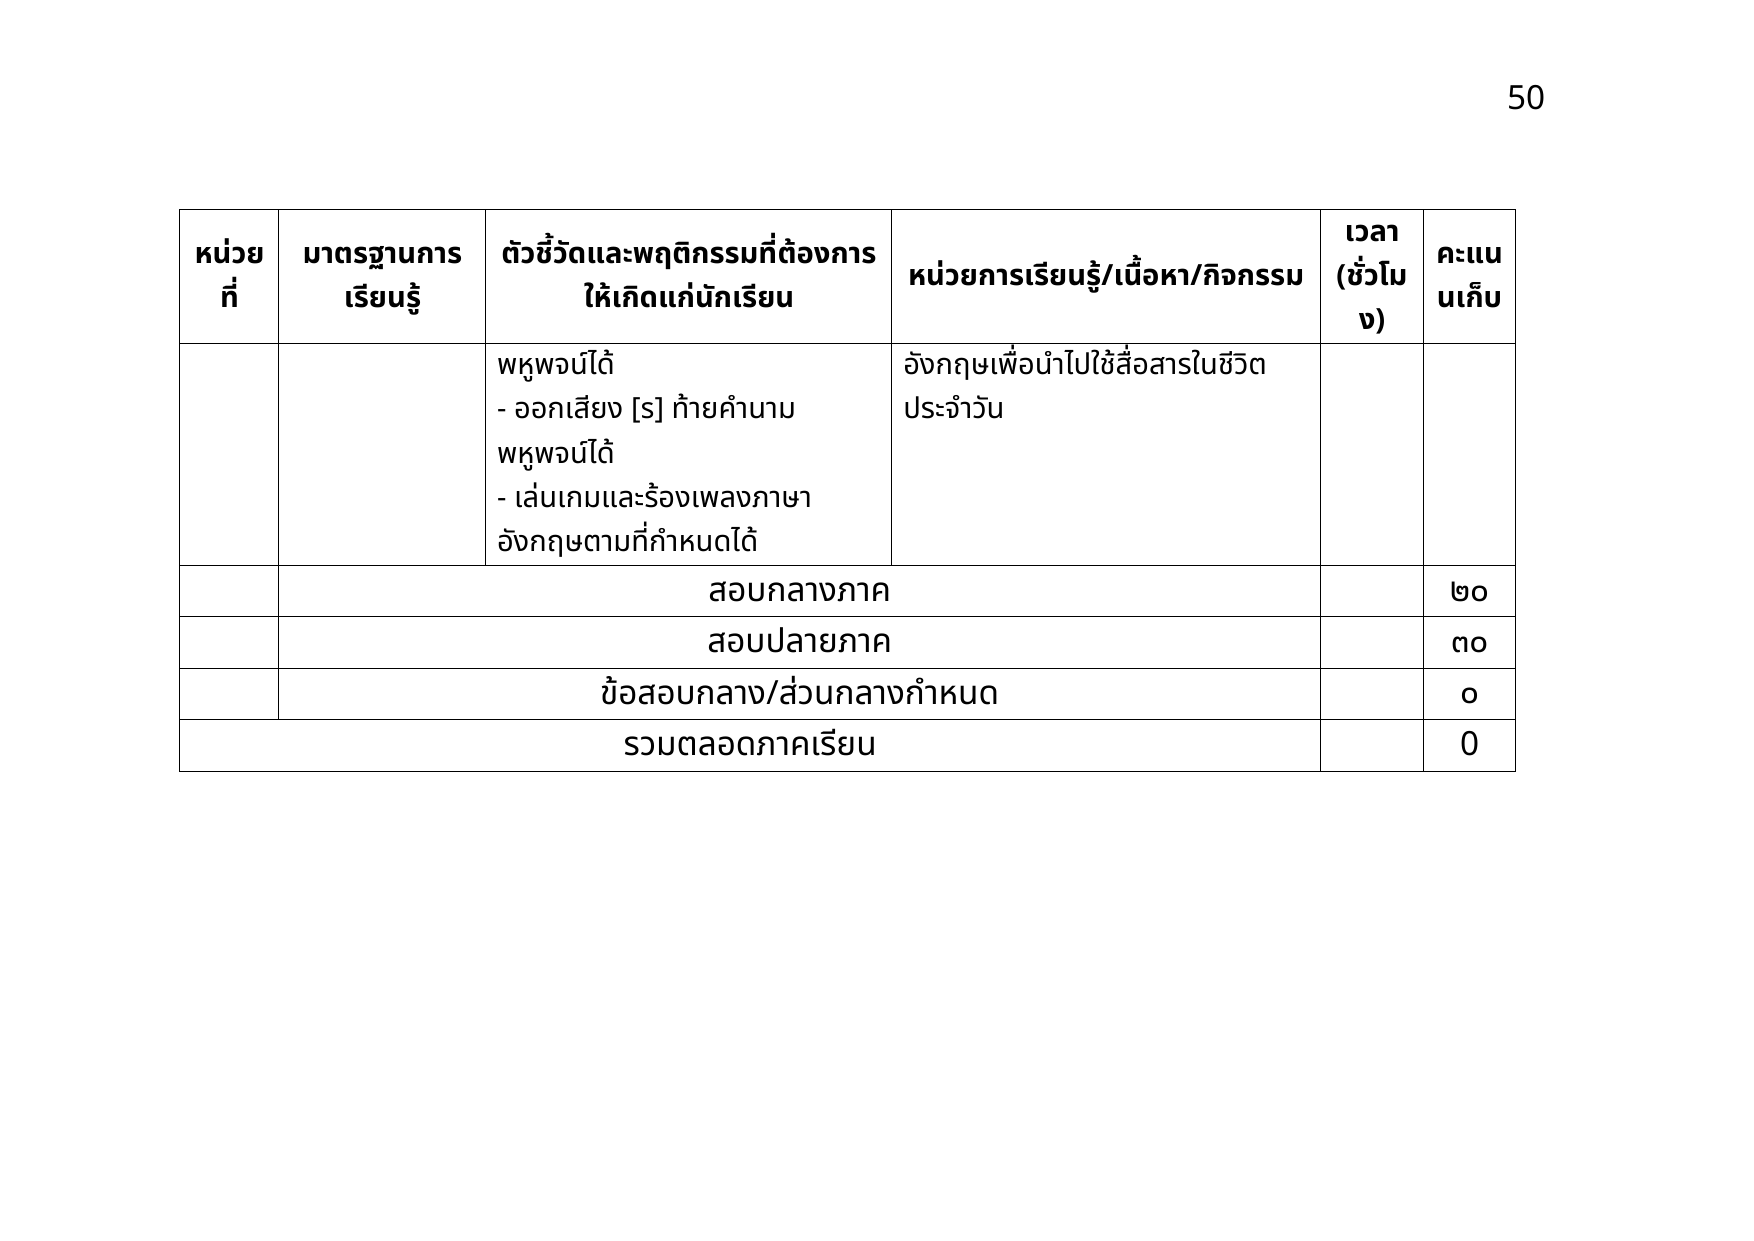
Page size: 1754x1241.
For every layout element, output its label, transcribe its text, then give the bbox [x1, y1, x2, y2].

table_header หน่วยที่ [180, 210, 278, 343]
table_cell [180, 617, 278, 667]
table_cell ๒๐ [1424, 566, 1515, 616]
table_cell ๑๐๐ [1424, 720, 1515, 771]
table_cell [279, 344, 485, 564]
table_cell [1321, 720, 1423, 771]
table_header มาตรฐานการเรียนรู้ [279, 210, 485, 343]
table_cell ๐ [1424, 669, 1515, 719]
table_cell สอบปลายภาค [279, 617, 1320, 667]
table_cell ๔ [180, 344, 278, 564]
table_cell สอบกลางภาค [279, 566, 1320, 616]
table_cell ๓๐ [1424, 617, 1515, 667]
table_header คะแนนเก็บ [1424, 210, 1515, 343]
table_header หน่วยการเรียนรู้/เนื้อหา/กิจกรรม [892, 210, 1320, 343]
table_cell [1321, 669, 1423, 719]
table_cell [180, 566, 278, 616]
table_cell [1321, 566, 1423, 616]
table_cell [892, 344, 1320, 564]
table_cell [1321, 617, 1423, 667]
table_cell ๑๕ [1424, 344, 1515, 564]
table_cell ๑๘ [1321, 344, 1423, 564]
table_cell [180, 669, 278, 719]
table_cell รวมตลอดภาคเรียน [180, 720, 1320, 771]
table_cell ข้อสอบกลาง/ส่วนกลางกำหนด [279, 669, 1320, 719]
table_header ตัวชี้วัดและพฤติกรรมที่ต้องการให้เกิดแก่นักเรียน [486, 210, 891, 343]
table_header เวลา (ชั่วโมง) [1321, 210, 1423, 343]
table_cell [486, 344, 891, 564]
